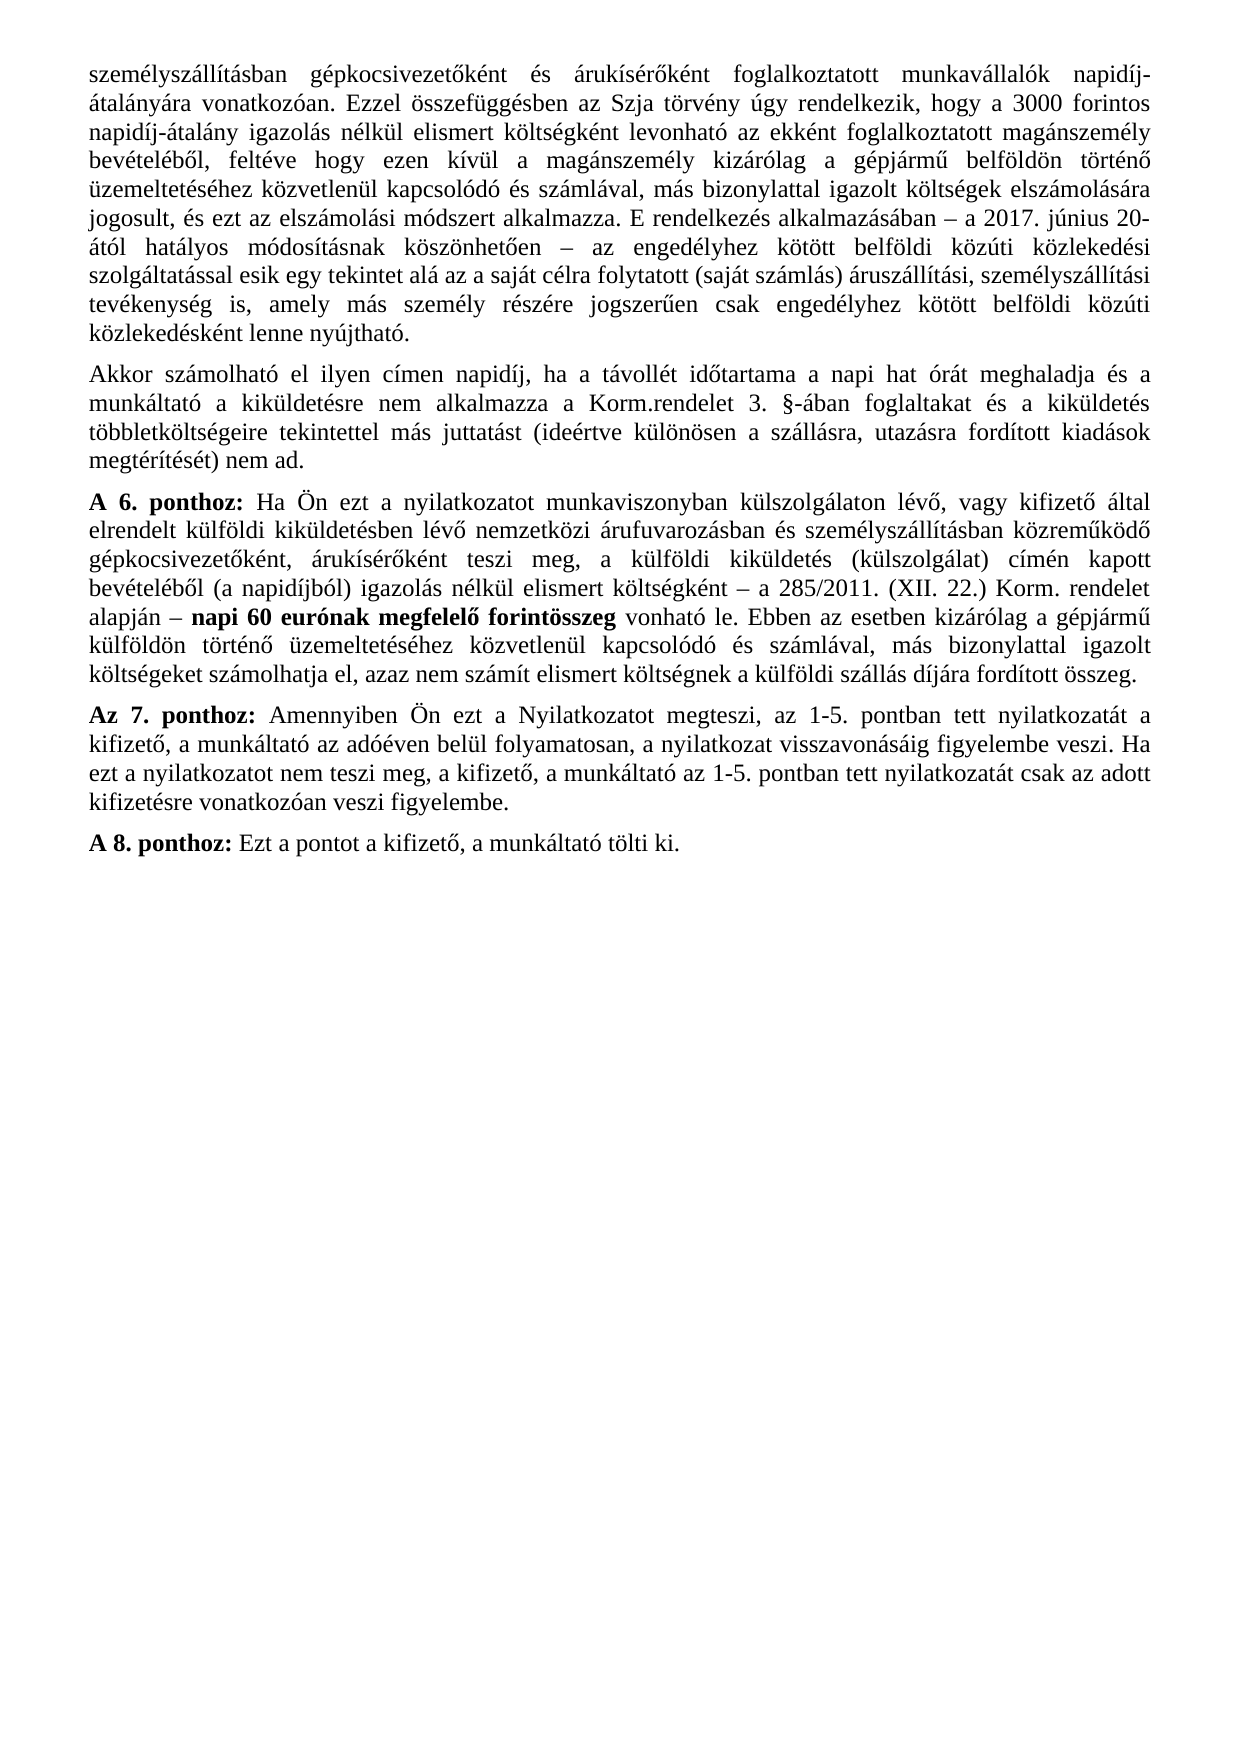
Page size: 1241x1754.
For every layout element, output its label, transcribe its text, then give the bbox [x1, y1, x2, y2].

text A 6. ponthoz: Ha Ön ezt a nyilatkozatot munkaviszonyban külszolgálaton lévő, vagy kifizető által elrendelt külföldi kiküldetésben lévő nemzetközi árufuvarozásban és személyszállításban közreműködő gépkocsivezetőként, árukísérőként teszi meg, a külföldi kiküldetés (külszolgálat) címén kapott bevételéből (a napidíjból) igazolás nélkül elismert költségként – a 285/2011. (XII. 22.) Korm. rendelet alapján – napi 60 eurónak megfelelő forintösszeg vonható le. Ebben az esetben kizárólag a gépjármű külföldön történő üzemeltetéséhez közvetlenül kapcsolódó és számlával, más bizonylattal igazolt költségeket számolhatja el, azaz nem számít elismert költségnek a külföldi szállás díjára fordított összeg. [89, 487, 1152, 688]
text Az 7. ponthoz: Amennyiben Ön ezt a Nyilatkozatot megteszi, az 1-5. pontban tett nyilatkozatát a kifizető, a munkáltató az adóéven belül folyamatosan, a nyilatkozat visszavonásáig figyelembe veszi. Ha ezt a nyilatkozatot nem teszi meg, a kifizető, a munkáltató az 1-5. pontban tett nyilatkozatát csak az adott kifizetésre vonatkozóan veszi figyelembe. [89, 700, 1152, 815]
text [89, 59, 1152, 347]
text Akkor számolható el ilyen címen napidíj, ha a távollét időtartama a napi hat órát meghaladja és a munkáltató a kiküldetésre nem alkalmazza a Korm.rendelet 3. §-ában foglaltakat és a kiküldetés többletköltségeire tekintettel más juttatást (ideértve különösen a szállásra, utazásra fordított kiadások megtérítését) nem ad. [89, 359, 1152, 474]
text A 8. ponthoz: Ezt a pontot a kifizető, a munkáltató tölti ki. [89, 828, 1152, 857]
